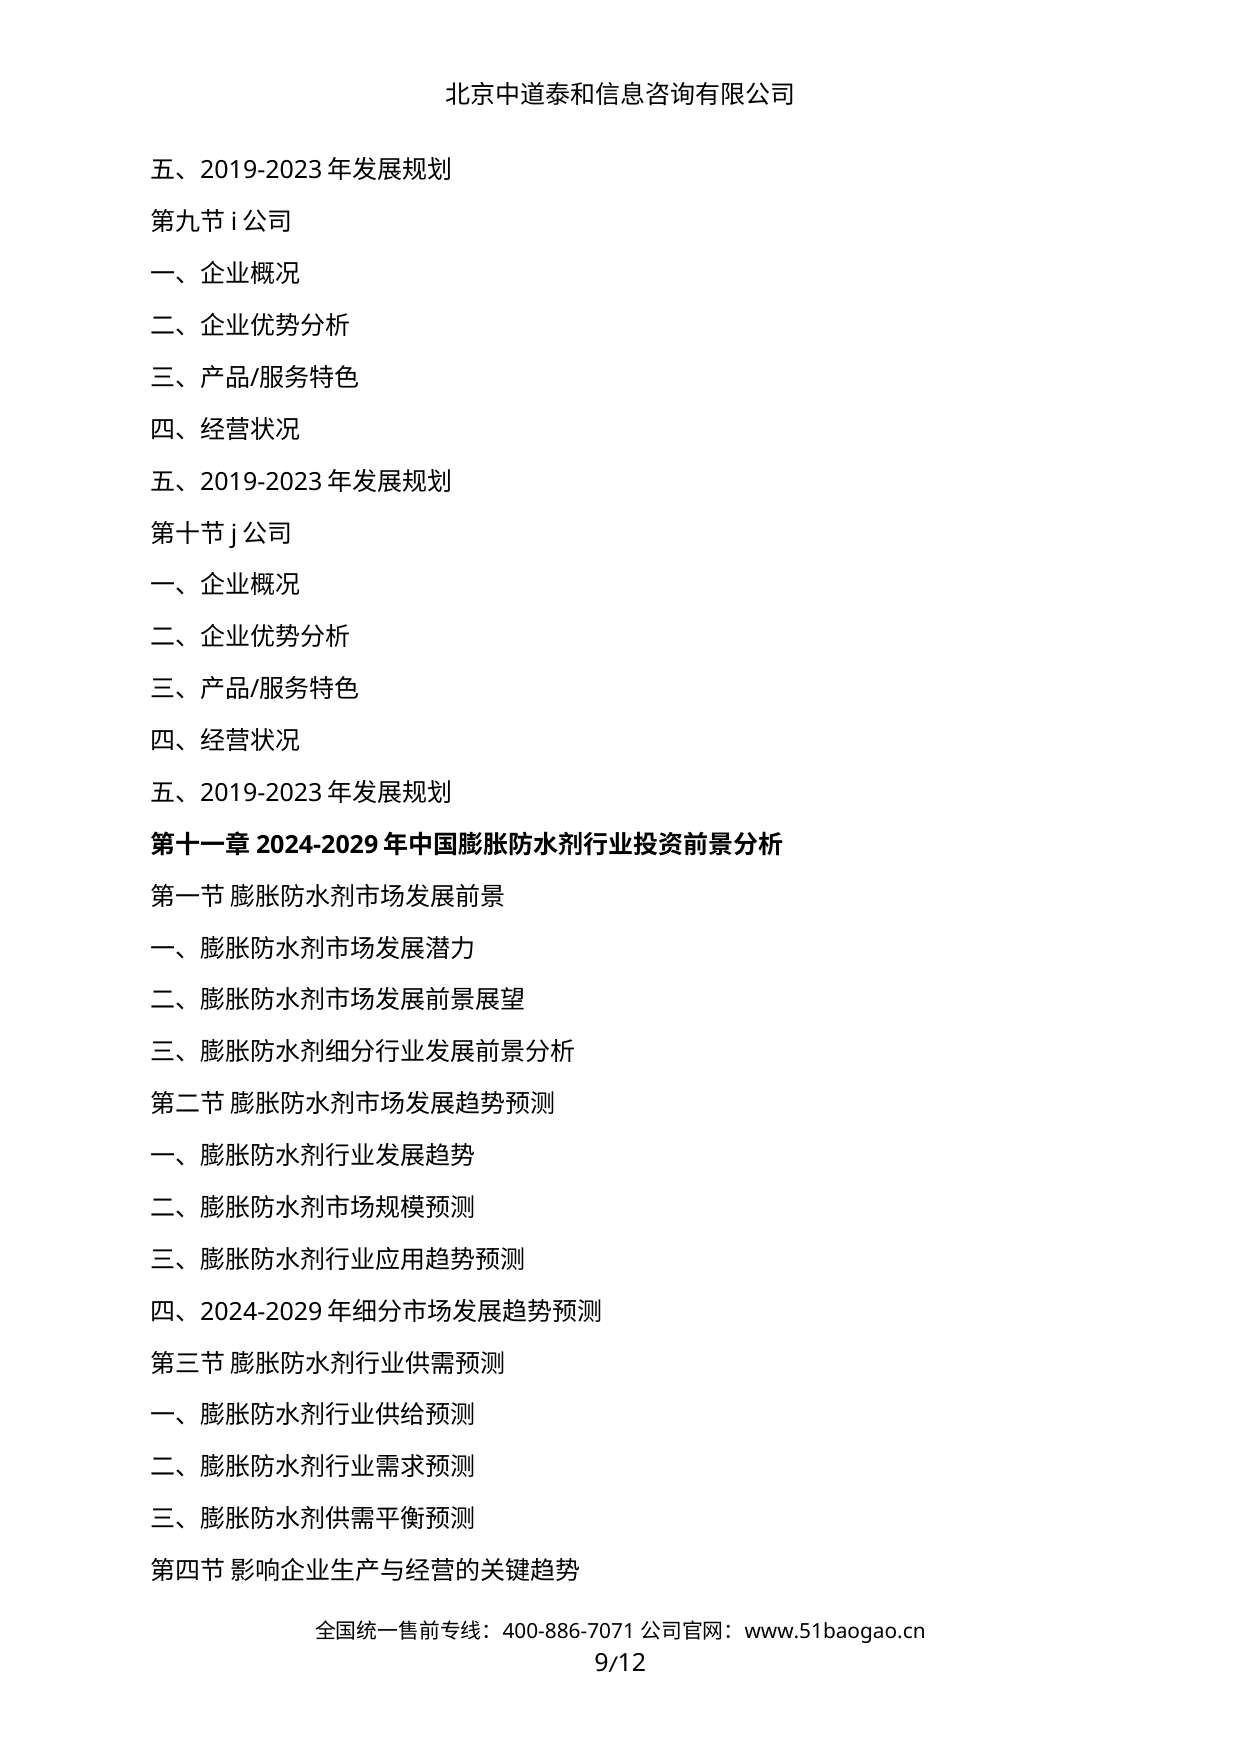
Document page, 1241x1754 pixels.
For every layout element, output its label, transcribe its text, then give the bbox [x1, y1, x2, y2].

text 三、产品/服务特色 [150, 669, 1090, 705]
text 二、企业优势分析 [150, 617, 1090, 653]
text 三、膨胀防水剂行业应用趋势预测 [150, 1239, 1090, 1276]
text 五、2019-2023年发展规划 [150, 772, 1090, 809]
text 一、膨胀防水剂行业供给预测 [150, 1395, 1090, 1431]
text 五、2019-2023年发展规划 [150, 461, 1090, 497]
text 五、2019-2023年发展规划 [150, 150, 1090, 186]
text 三、产品/服务特色 [150, 357, 1090, 394]
text 第二节 膨胀防水剂市场发展趋势预测 [150, 1084, 1090, 1120]
text 第四节 影响企业生产与经营的关键趋势 [150, 1551, 1090, 1587]
text 一、企业概况 [150, 565, 1090, 601]
text 第九节 i公司 [150, 202, 1090, 238]
text 第一节 膨胀防水剂市场发展前景 [150, 876, 1090, 912]
text 一、企业概况 [150, 254, 1090, 290]
text 第十节 j公司 [150, 513, 1090, 549]
text 第三节 膨胀防水剂行业供需预测 [150, 1343, 1090, 1379]
text 四、2024-2029年细分市场发展趋势预测 [150, 1291, 1090, 1327]
text 一、膨胀防水剂行业发展趋势 [150, 1136, 1090, 1172]
text 第十一章 2024-2029年中国膨胀防水剂行业投资前景分析 [150, 824, 1090, 861]
text 三、膨胀防水剂细分行业发展前景分析 [150, 1032, 1090, 1068]
text 二、膨胀防水剂行业需求预测 [150, 1447, 1090, 1483]
text 一、膨胀防水剂市场发展潜力 [150, 928, 1090, 964]
text 二、企业优势分析 [150, 306, 1090, 342]
text 四、经营状况 [150, 409, 1090, 446]
text 二、膨胀防水剂市场发展前景展望 [150, 980, 1090, 1016]
text 三、膨胀防水剂供需平衡预测 [150, 1499, 1090, 1535]
text 四、经营状况 [150, 721, 1090, 757]
text 二、膨胀防水剂市场规模预测 [150, 1187, 1090, 1224]
